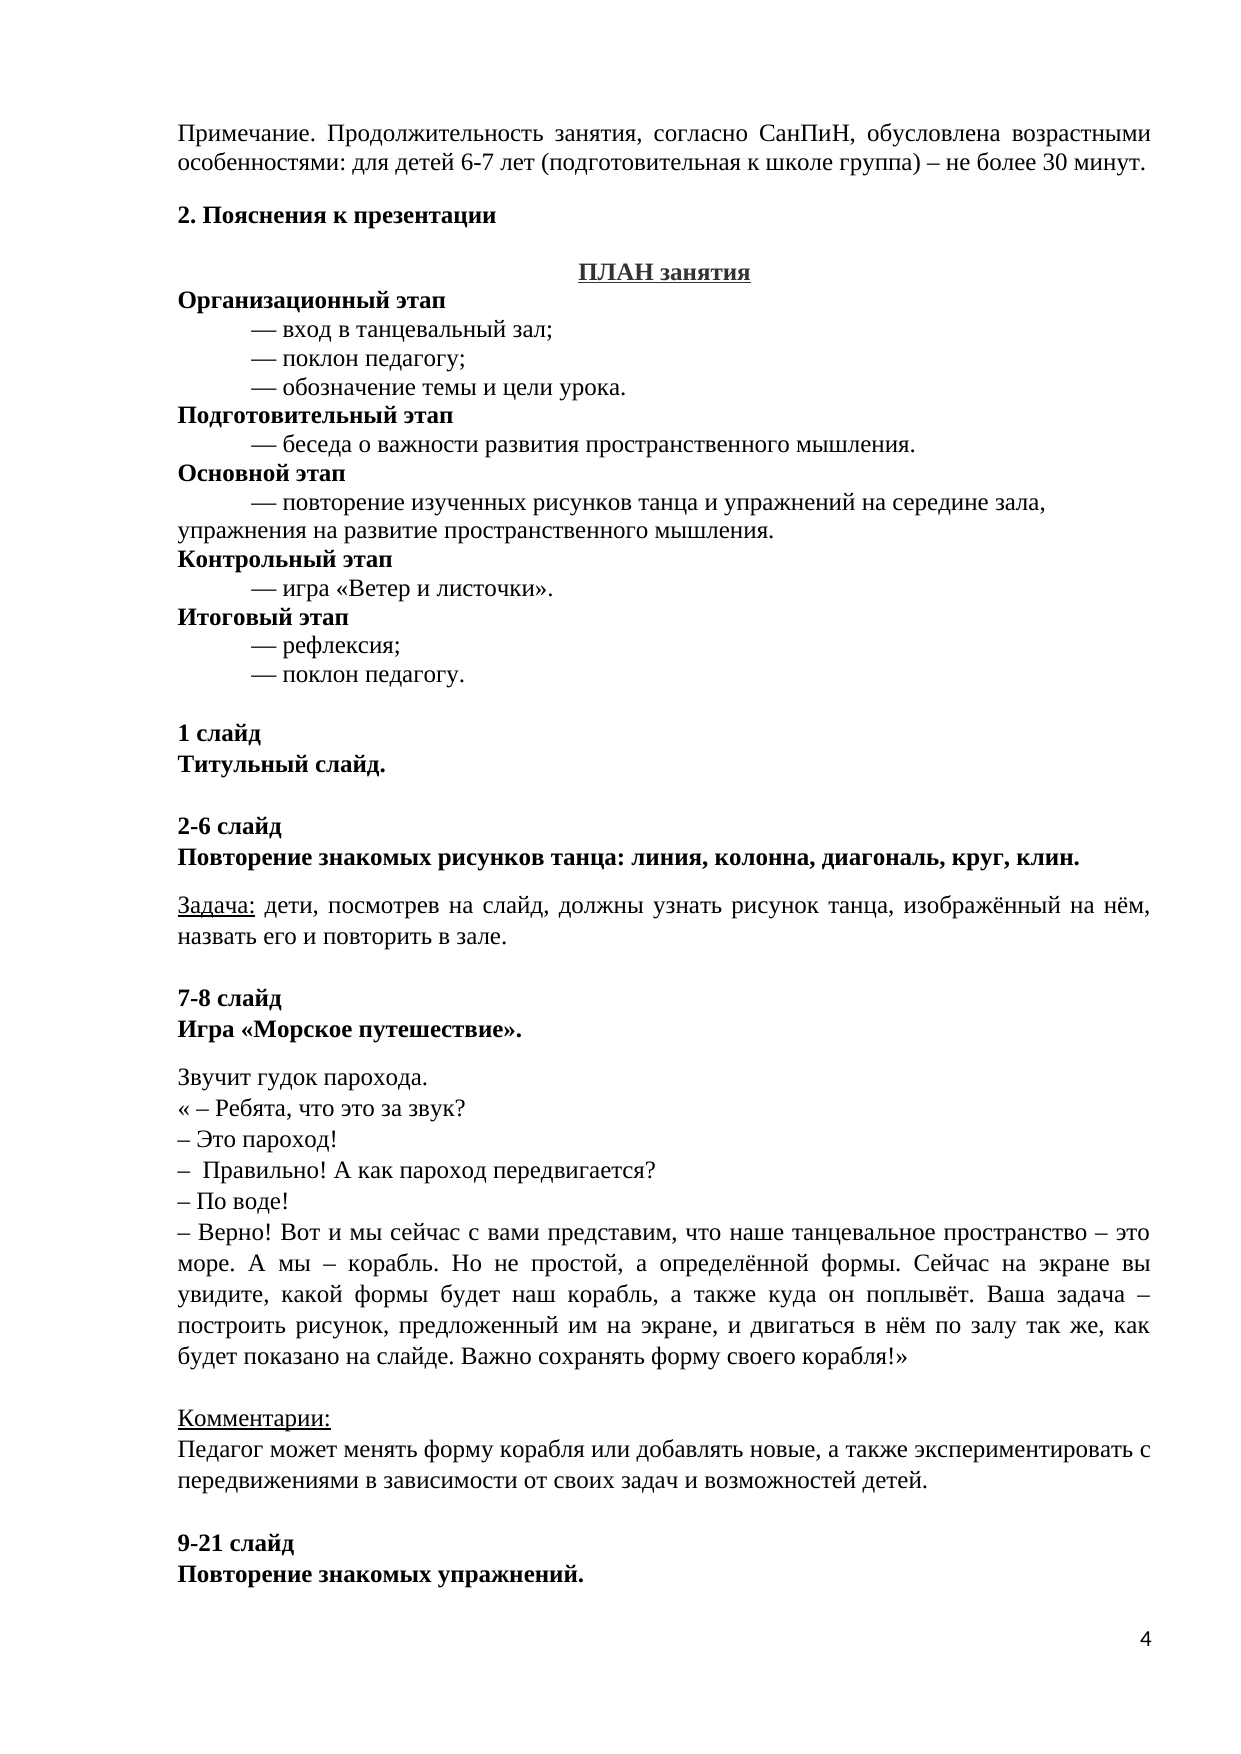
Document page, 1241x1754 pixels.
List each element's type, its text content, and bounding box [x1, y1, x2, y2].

text – По воде! [177, 1186, 1152, 1215]
text Игра «Морское путешествие». [177, 1014, 1152, 1043]
text – Правильно! А как пароход передвигается? [177, 1155, 1152, 1184]
text 9-21 слайд [177, 1528, 1152, 1556]
text « – Ребята, что это за звук? [177, 1093, 1152, 1122]
text Организационный этап [177, 285, 1152, 314]
text Контрольный этап [177, 544, 1152, 573]
text Примечание. Продолжительность занятия, согласно СанПиН, обусловлена возрастными особенностями: для детей 6-7 лет (подготовительная к школе группа) – не более 30 минут. [177, 118, 1152, 176]
text – Верно! Вот и мы сейчас с вами представим, что наше танцевальное пространство – это море. А мы – корабль. Но не простой, а определённой формы. Сейчас на экране вы увидите, какой формы будет наш корабль, а также куда он поплывёт. Ваша задача – построить рисунок, предложенный им на экране, и двигаться в нём по залу так же, как будет показано на слайде. Важно сохранять форму своего корабля!» [177, 1217, 1152, 1370]
text 1 слайд [177, 718, 1152, 747]
text 7-8 слайд [177, 983, 1152, 1012]
text Повторение знакомых рисунков танца: линия, колонна, диагональ, круг, клин. [177, 842, 1152, 871]
text — рефлексия; — поклон педагогу. [251, 630, 1152, 688]
text — беседа о важности развития пространственного мышления. [177, 429, 1152, 458]
text ПЛАН занятия [177, 257, 1152, 285]
text Повторение знакомых упражнений. [177, 1559, 1152, 1587]
text Титульный слайд. [177, 749, 1152, 778]
text Звучит гудок парохода. [177, 1062, 1152, 1091]
text – Это пароход! [177, 1124, 1152, 1153]
text Задача: дети, посмотрев на слайд, должны узнать рисунок танца, изображённый на нём, назвать его и повторить в зале. [177, 890, 1152, 950]
text Комментарии: [177, 1403, 1152, 1432]
text Основной этап [177, 458, 1152, 487]
text Педагог может менять форму корабля или добавлять новые, а также экспериментировать с передвижениями в зависимости от своих задач и возможностей детей. [177, 1434, 1152, 1494]
text 2-6 слайд [177, 811, 1152, 840]
text Подготовительный этап [177, 400, 1152, 429]
text — повторение изученных рисунков танца и упражнений на середине зала, упражнения на развитие пространственного мышления. [177, 487, 1152, 544]
subtitle 2. Пояснения к презентации [177, 201, 1152, 229]
text — вход в танцевальный зал; — поклон педагогу; — обозначение темы и цели урока. [251, 314, 1152, 400]
text — игра «Ветер и листочки». Итоговый этап [177, 573, 1152, 630]
